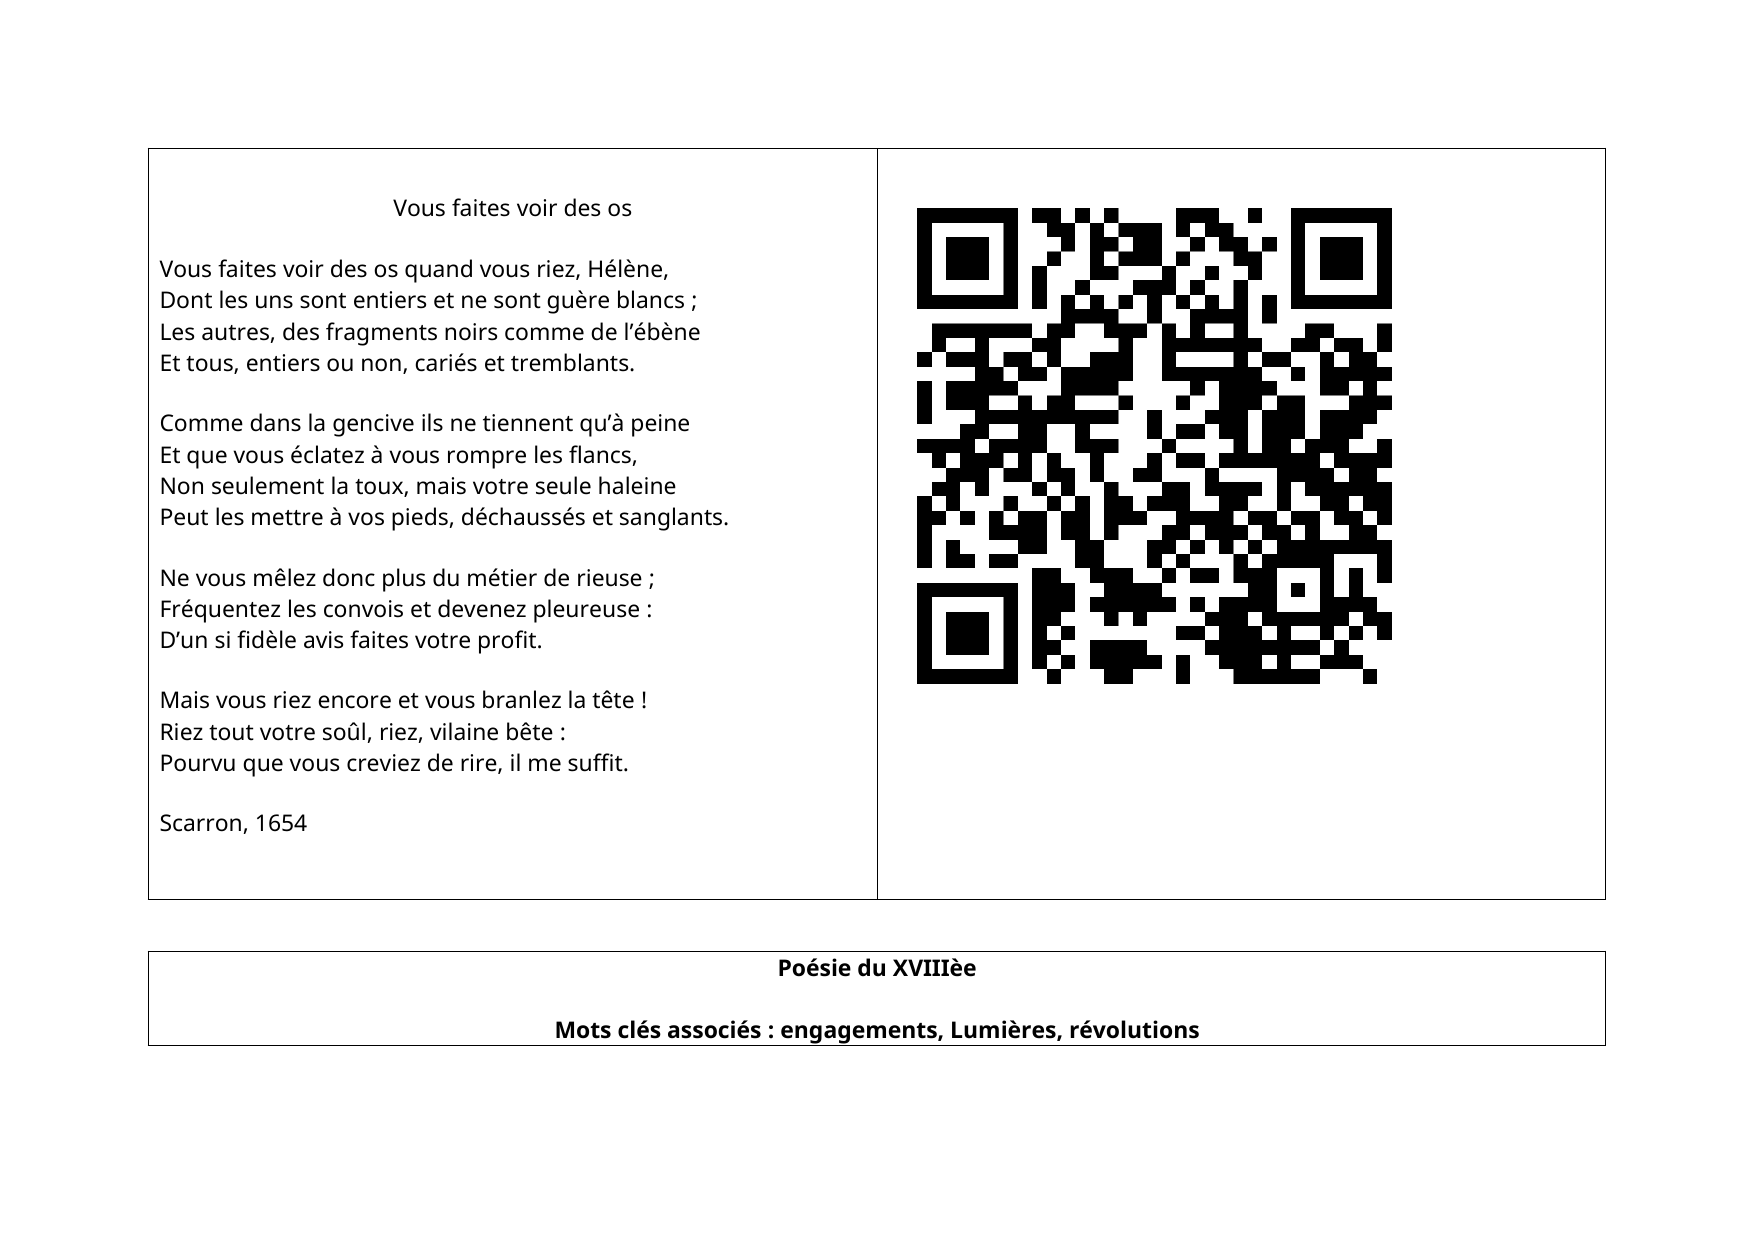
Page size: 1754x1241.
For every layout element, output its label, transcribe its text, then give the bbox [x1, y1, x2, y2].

table_header Poésie du XVIIIèe Mots clés associés : engagements, Lumières, révolutions [149, 952, 1605, 1045]
picture [888, 180, 1420, 712]
table_header Vous faites voir des os Vous faites voir des os quand vous riez, Hélène, Dont les uns sont entiers et ne sont guère blancs ; Les autres, des fragments noirs comme de l’ébène Et tous, entiers ou non, cariés et tremblants. Comme dans la gencive ils ne tiennent qu’à peine Et que vous éclatez à vous rompre les flancs, Non seulement la toux, mais votre seule haleine Peut les mettre à vos pieds, déchaussés et sanglants. Ne vous mêlez donc plus du métier de rieuse ; Fréquentez les convois et devenez pleureuse : D’un si fidèle avis faites votre profit. Mais vous riez encore et vous branlez la tête ! Riez tout votre soûl, riez, vilaine bête : Pourvu que vous creviez de rire, il me suffit. Scarron, 1654 [149, 149, 877, 899]
table_header [878, 149, 1605, 899]
